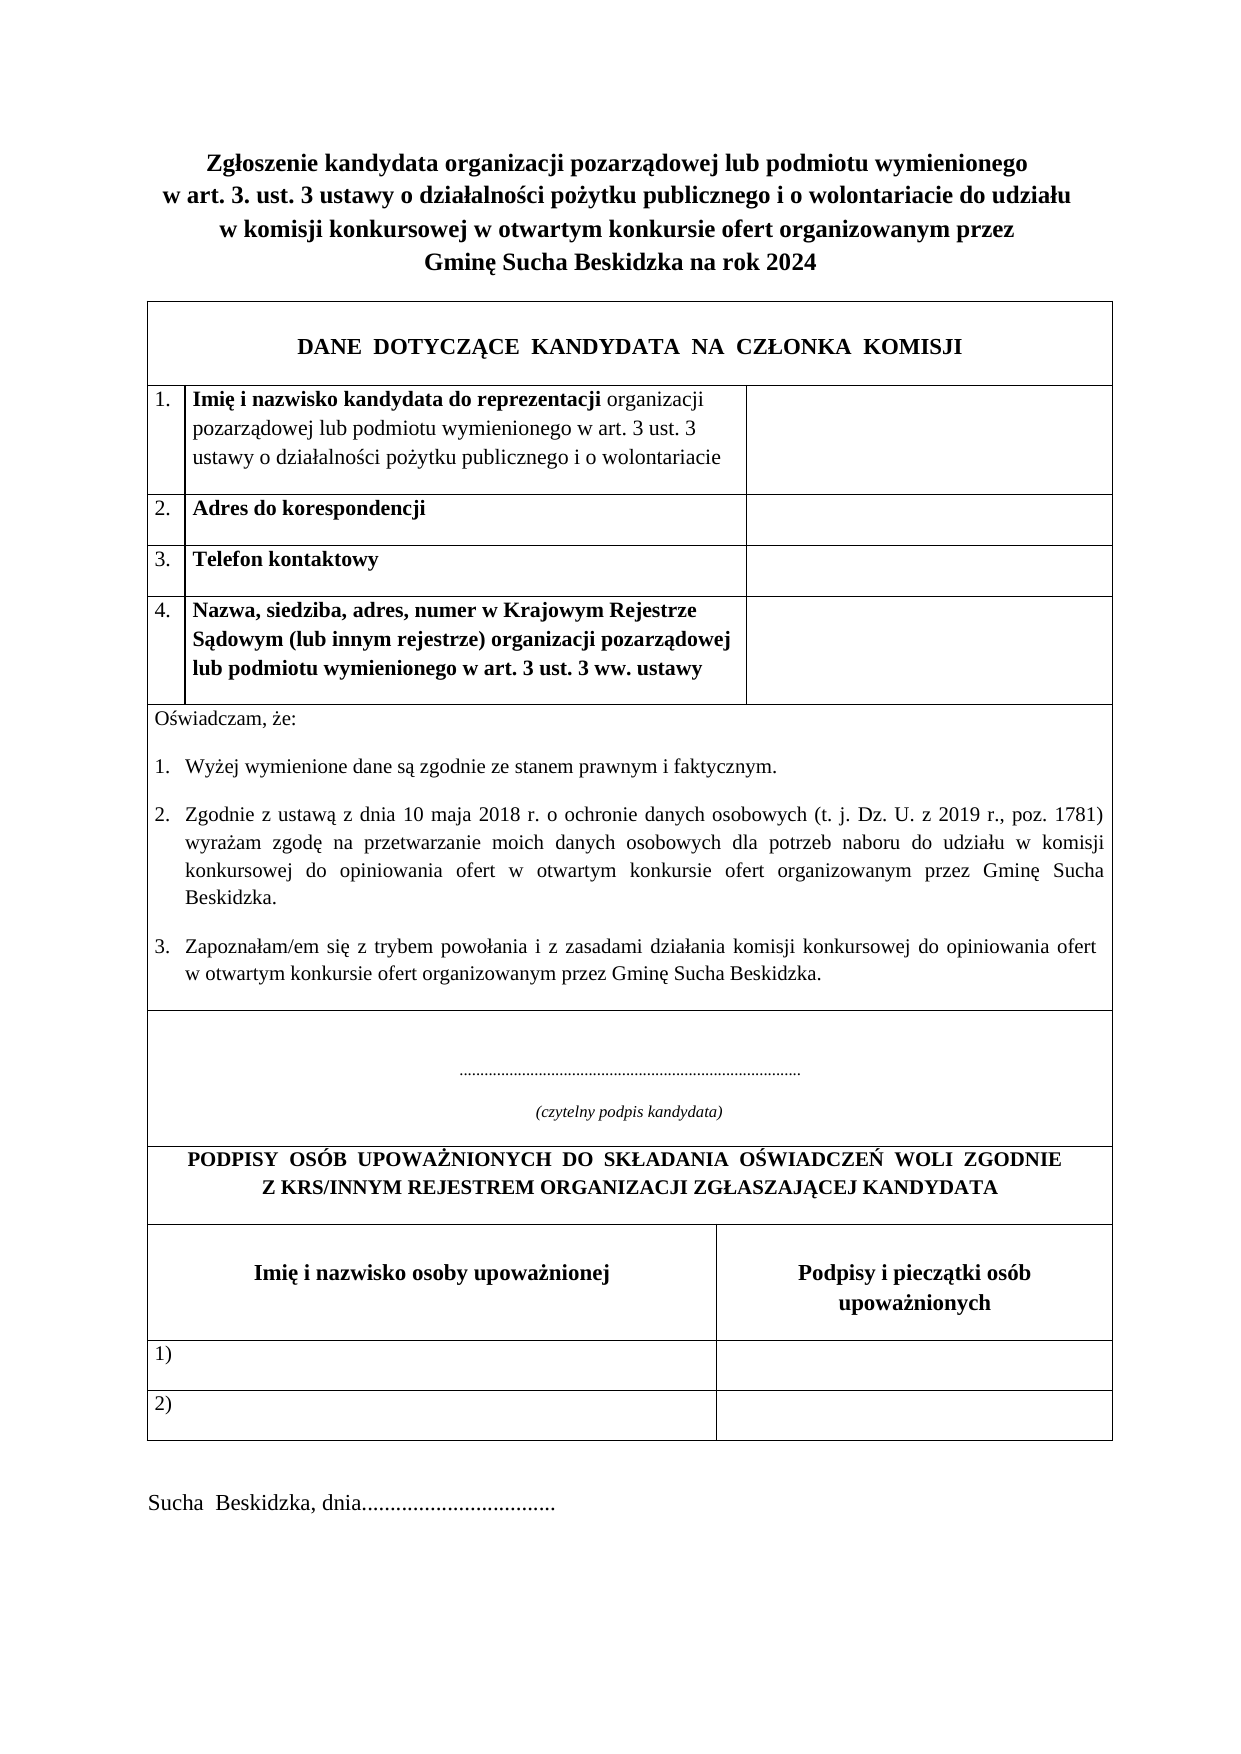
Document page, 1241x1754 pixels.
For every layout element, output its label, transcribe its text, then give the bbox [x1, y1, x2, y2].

table_cell PODPISY OSÓB UPOWAŻNIONYCH DO SKŁADANIA OŚWIADCZEŃ WOLI ZGODNIE Z KRS/INNYM REJESTREM ORGANIZACJI ZGŁASZAJĄCEJ KANDYDATA [148, 1147, 1112, 1223]
table_cell Oświadczam, że: Wyżej wymienione dane są zgodnie ze stanem prawnym i faktycznym. Zgodnie z ustawą z dnia 10 maja 2018 r. o ochronie danych osobowych (t. j. Dz. U. z 2019 r., poz. 1781) wyrażam zgodę na przetwarzanie moich danych osobowych dla potrzeb naboru do udziału w komisji konkursowej do opiniowania ofert w otwartym konkursie ofert organizowanym przez Gminę Sucha Beskidzka. Zapoznałam/em się z trybem powołania i z zasadami działania komisji konkursowej do opiniowania ofert w otwartym konkursie ofert organizowanym przez Gminę Sucha Beskidzka. [148, 705, 1112, 1010]
table_cell 3. [148, 546, 184, 596]
table_cell Adres do korespondencji [186, 495, 746, 544]
table_cell 1) [148, 1341, 716, 1390]
table_cell Nazwa, siedziba, adres, numer w Krajowym Rejestrze Sądowym (lub innym rejestrze) organizacji pozarządowej lub podmiotu wymienionego w art. 3 ust. 3 ww. ustawy [186, 597, 746, 704]
table_cell [747, 597, 1112, 704]
table_cell 1. [148, 386, 184, 494]
table_cell 2) [148, 1391, 716, 1440]
table_cell [747, 546, 1112, 596]
table_header DANE DOTYCZĄCE KANDYDATA NA CZŁONKA KOMISJI [148, 302, 1112, 385]
table_cell [747, 495, 1112, 544]
text Sucha Beskidzka, dnia.................................. [148, 1489, 1093, 1516]
text Zgłoszenie kandydata organizacji pozarządowej lub podmiotu wymienionego w art. 3. ust. 3 ustawy o działalności pożytku publicznego i o wolontariacie do udziału w komisji konkursowej w otwartym konkursie ofert organizowanym przez Gminę Sucha Beskidzka na rok 2024 [148, 148, 1093, 275]
table_cell 4. [148, 597, 184, 704]
table_cell [747, 386, 1112, 494]
table_cell 2. [148, 495, 184, 544]
table_cell Telefon kontaktowy [186, 546, 746, 596]
table_cell Imię i nazwisko kandydata do reprezentacji organizacji pozarządowej lub podmiotu wymienionego w art. 3 ust. 3 ustawy o działalności pożytku publicznego i o wolontariacie [186, 386, 746, 494]
table_cell .................................................................................. (czytelny podpis kandydata) [148, 1011, 1112, 1146]
table_cell [717, 1391, 1112, 1440]
table_cell Imię i nazwisko osoby upoważnionej [148, 1225, 716, 1340]
table_cell [717, 1341, 1112, 1390]
table_cell Podpisy i pieczątki osób upoważnionych [717, 1225, 1112, 1340]
